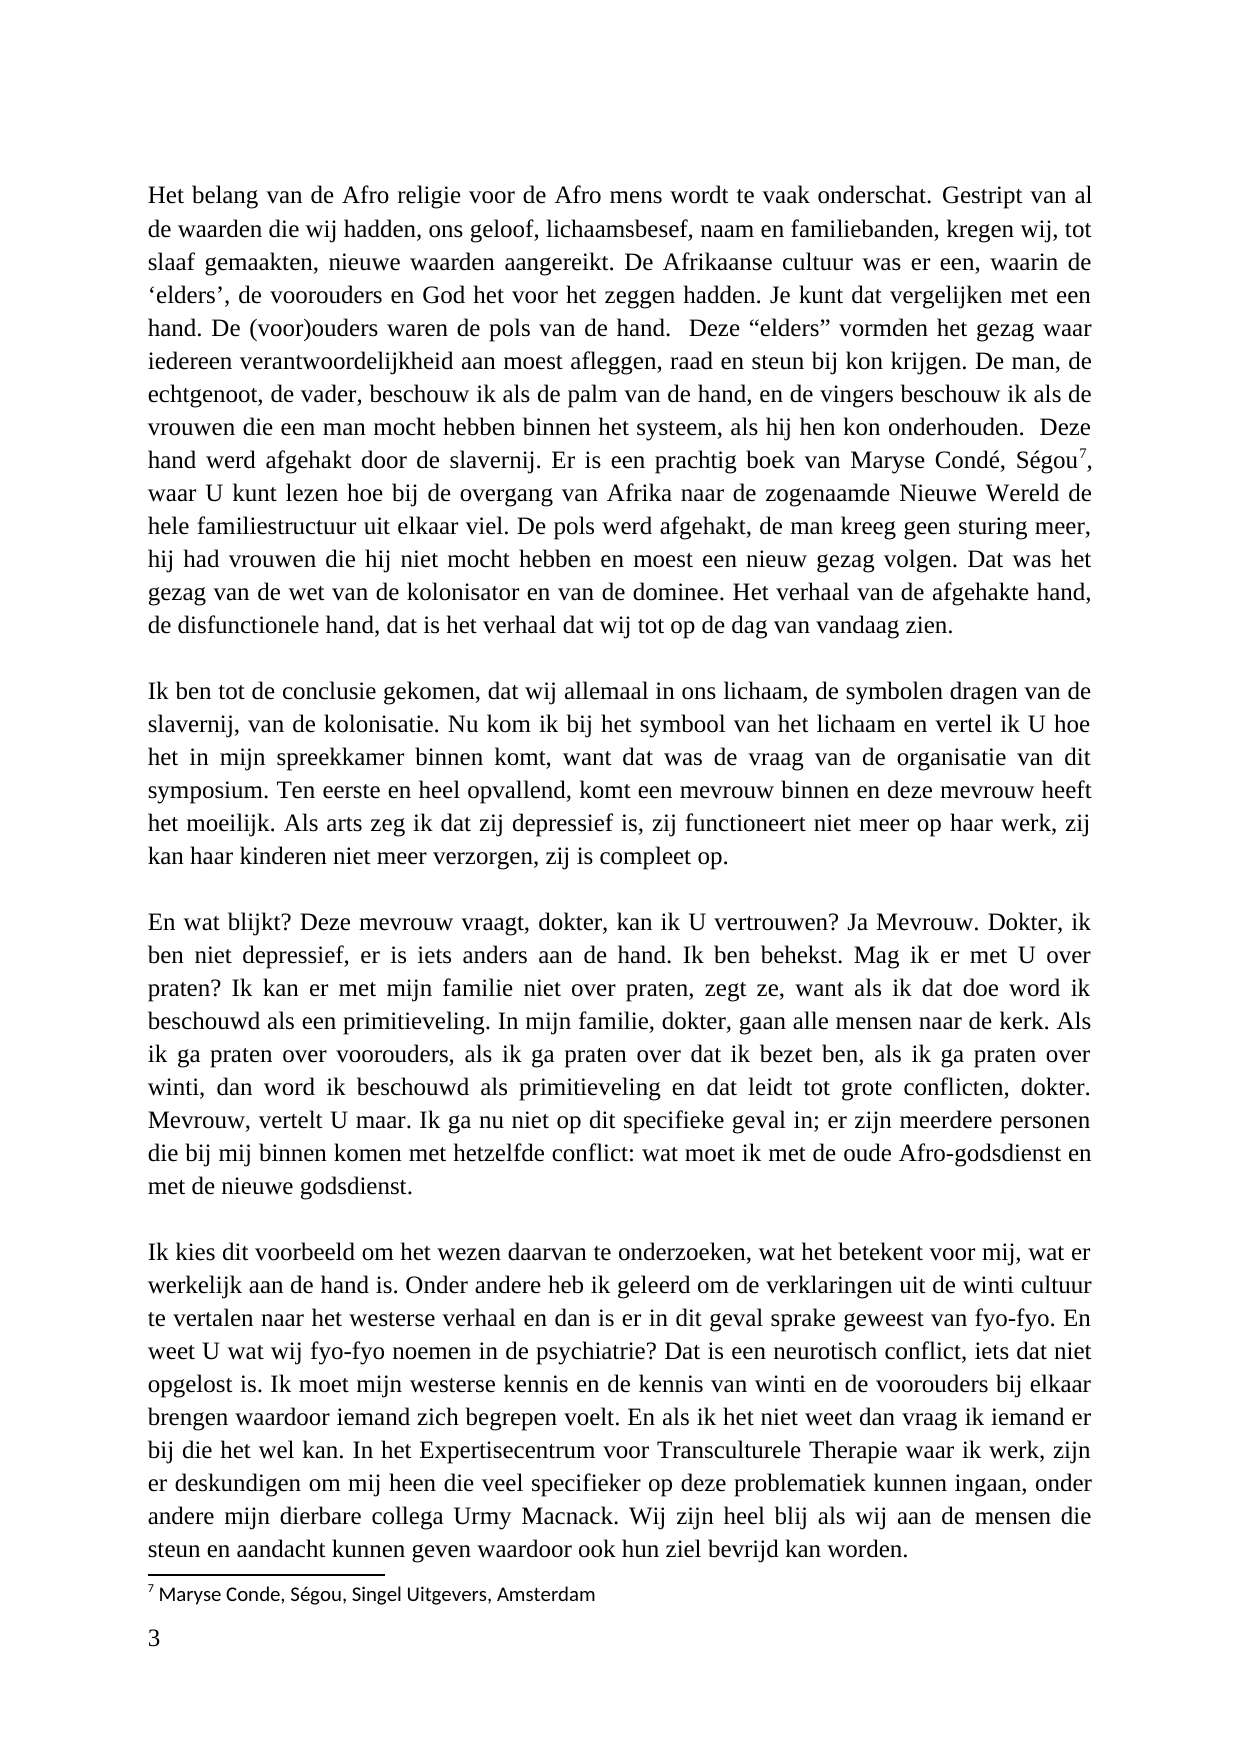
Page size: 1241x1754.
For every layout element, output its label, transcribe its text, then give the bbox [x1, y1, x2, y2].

text En wat blijkt? Deze mevrouw vraagt, dokter, kan ik U vertrouwen? Ja Mevrouw. Dokter, ik ben niet depressief, er is iets anders aan de hand. Ik ben behekst. Mag ik er met U over praten? Ik kan er met mijn familie niet over praten, zegt ze, want als ik dat doe word ik beschouwd als een primitieveling. In mijn familie, dokter, gaan alle mensen naar de kerk. Als ik ga praten over voorouders, als ik ga praten over dat ik bezet ben, als ik ga praten over winti, dan word ik beschouwd als primitieveling en dat leidt tot grote conflicten, dokter. Mevrouw, vertelt U maar. Ik ga nu niet op dit specifieke geval in; er zijn meerdere personen die bij mij binnen komen met hetzelfde conflict: wat moet ik met de oude Afro-godsdienst en met de nieuwe godsdienst. [148, 907, 1093, 1200]
text Ik kies dit voorbeeld om het wezen daarvan te onderzoeken, wat het betekent voor mij, wat er werkelijk aan de hand is. Onder andere heb ik geleerd om de verklaringen uit de winti cultuur te vertalen naar het westerse verhaal en dan is er in dit geval sprake geweest van fyo-fyo. En weet U wat wij fyo-fyo noemen in de psychiatrie? Dat is een neurotisch conflict, iets dat niet opgelost is. Ik moet mijn westerse kennis en de kennis van winti en de voorouders bij elkaar brengen waardoor iemand zich begrepen voelt. En als ik het niet weet dan vraag ik iemand er bij die het wel kan. In het Expertisecentrum voor Transculturele Therapie waar ik werk, zijn er deskundigen om mij heen die veel specifieker op deze problematiek kunnen ingaan, onder andere mijn dierbare collega Urmy Macnack. Wij zijn heel blij als wij aan de mensen die steun en aandacht kunnen geven waardoor ook hun ziel bevrijd kan worden. [148, 1237, 1093, 1563]
text Ik ben tot de conclusie gekomen, dat wij allemaal in ons lichaam, de symbolen dragen van de slavernij, van de kolonisatie. Nu kom ik bij het symbool van het lichaam en vertel ik U hoe het in mijn spreekkamer binnen komt, want dat was de vraag van de organisatie van dit symposium. Ten eerste en heel opvallend, komt een mevrouw binnen en deze mevrouw heeft het moeilijk. Als arts zeg ik dat zij depressief is, zij functioneert niet meer op haar werk, zij kan haar kinderen niet meer verzorgen, zij is compleet op. [148, 676, 1093, 870]
text Het belang van de Afro religie voor de Afro mens wordt te vaak onderschat. Gestript van al de waarden die wij hadden, ons geloof, lichaamsbesef, naam en familiebanden, kregen wij, tot slaaf gemaakten, nieuwe waarden aangereikt. De Afrikaanse cultuur was er een, waarin de ‘elders’, de voorouders en God het voor het zeggen hadden. Je kunt dat vergelijken met een hand. De (voor)ouders waren de pols van de hand. Deze “elders” vormden het gezag waar iedereen verantwoordelijkheid aan moest afleggen, raad en steun bij kon krijgen. De man, de echtgenoot, de vader, beschouw ik als de palm van de hand, en de vingers beschouw ik als de vrouwen die een man mocht hebben binnen het systeem, als hij hen kon onderhouden. Deze hand werd afgehakt door de slavernij. Er is een prachtig boek van Maryse Condé, Ségou, waar U kunt lezen hoe bij de overgang van Afrika naar de zogenaamde Nieuwe Wereld de hele familiestructuur uit elkaar viel. De pols werd afgehakt, de man kreeg geen sturing meer, hij had vrouwen die hij niet mocht hebben en moest een nieuw gezag volgen. Dat was het gezag van de wet van de kolonisator en van de dominee. Het verhaal van de afgehakte hand, de disfunctionele hand, dat is het verhaal dat wij tot op de dag van vandaag zien. [148, 181, 1093, 639]
